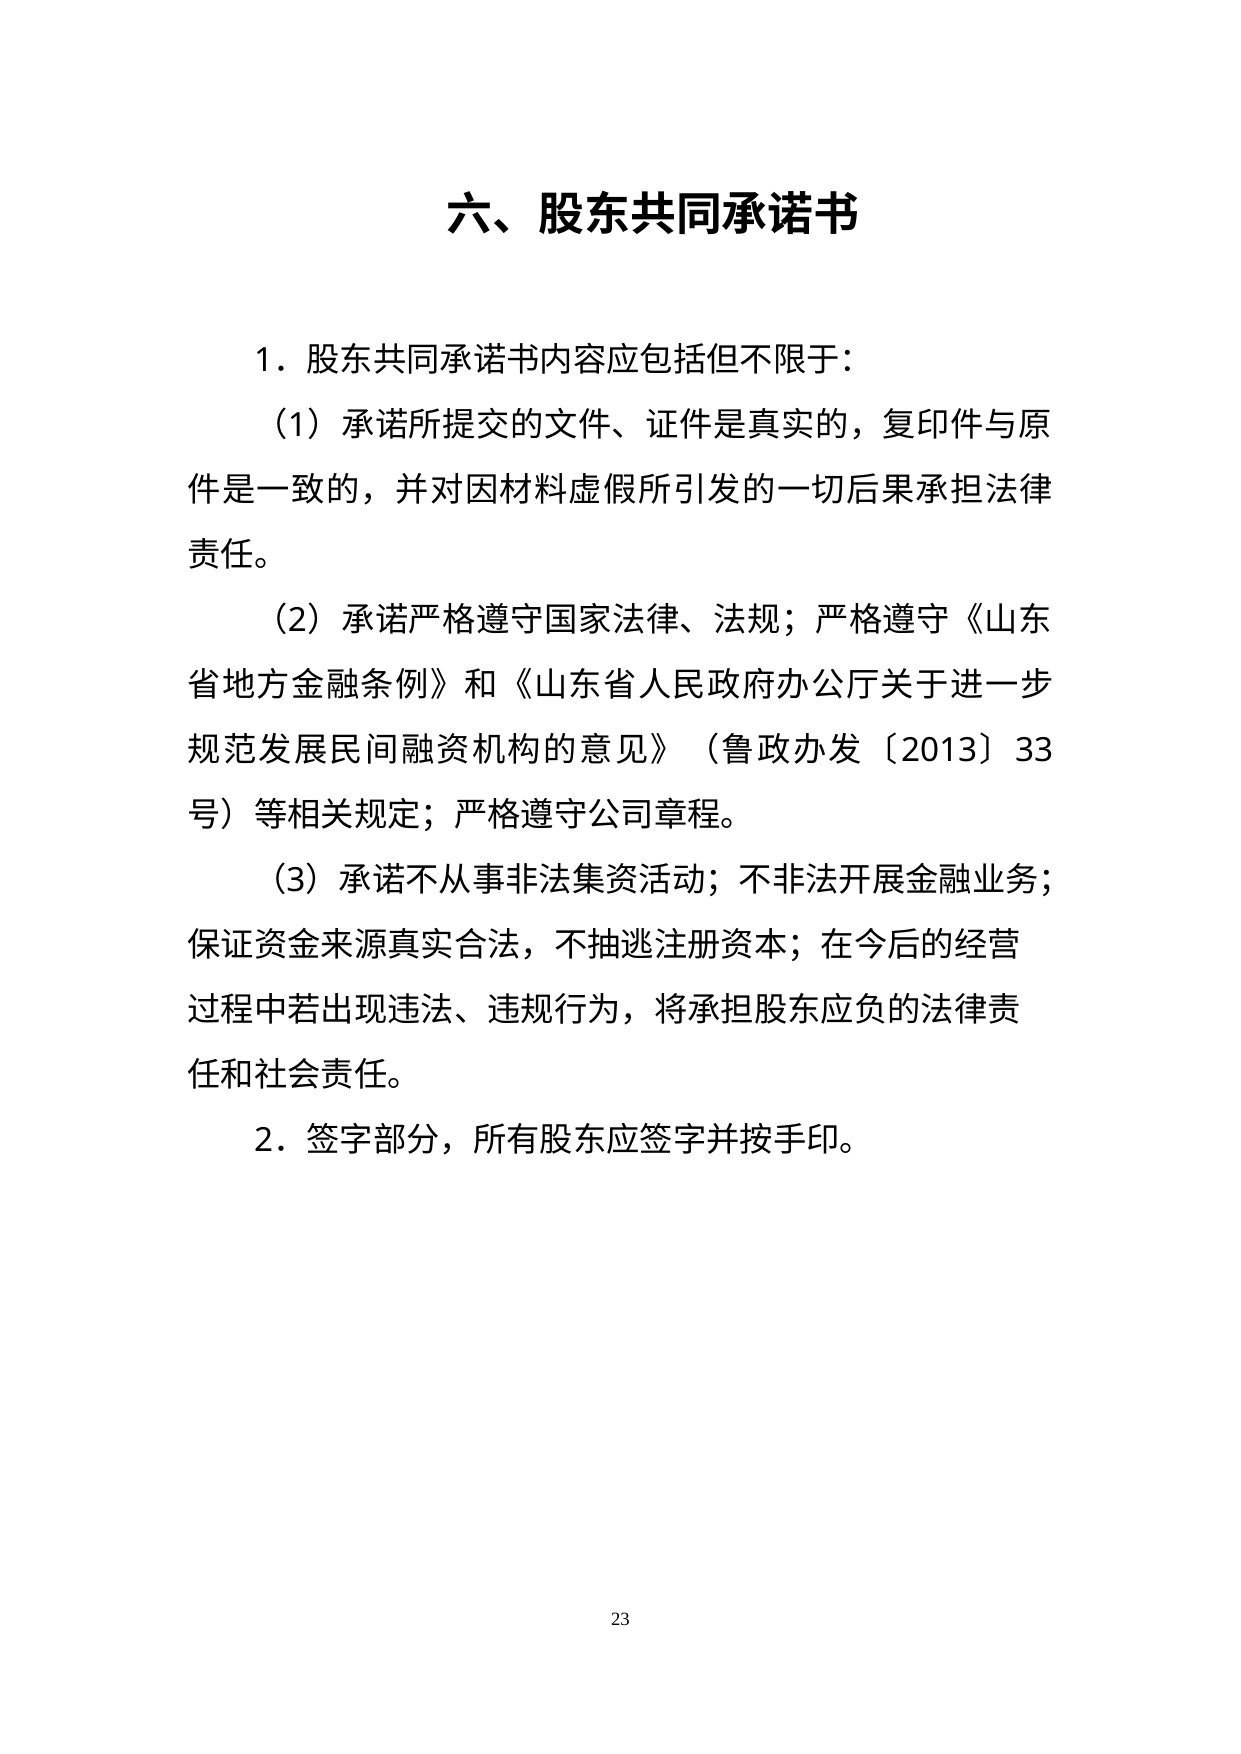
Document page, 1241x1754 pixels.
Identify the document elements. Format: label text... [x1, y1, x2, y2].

text 六、股东共同承诺书 [187, 162, 1053, 259]
text （1）承诺所提交的文件、证件是真实的，复印件与原件是一致的，并对因材料虚假所引发的一切后果承担法律责任。 [187, 389, 1053, 584]
text （3）承诺不从事非法集资活动；不非法开展金融业务；保证资金来源真实合法，不抽逃注册资本；在今后的经营过程中若出现违法、违规行为，将承担股东应负的法律责任和社会责任。 [187, 844, 1053, 1104]
text 1．股东共同承诺书内容应包括但不限于： [187, 324, 1053, 389]
text 2．签字部分，所有股东应签字并按手印。 [187, 1104, 1053, 1169]
text （2）承诺严格遵守国家法律、法规；严格遵守《山东省地方金融条例》和《山东省人民政府办公厅关于进一步规范发展民间融资机构的意见》（鲁政办发〔2013〕33号）等相关规定；严格遵守公司章程。 [187, 584, 1053, 844]
